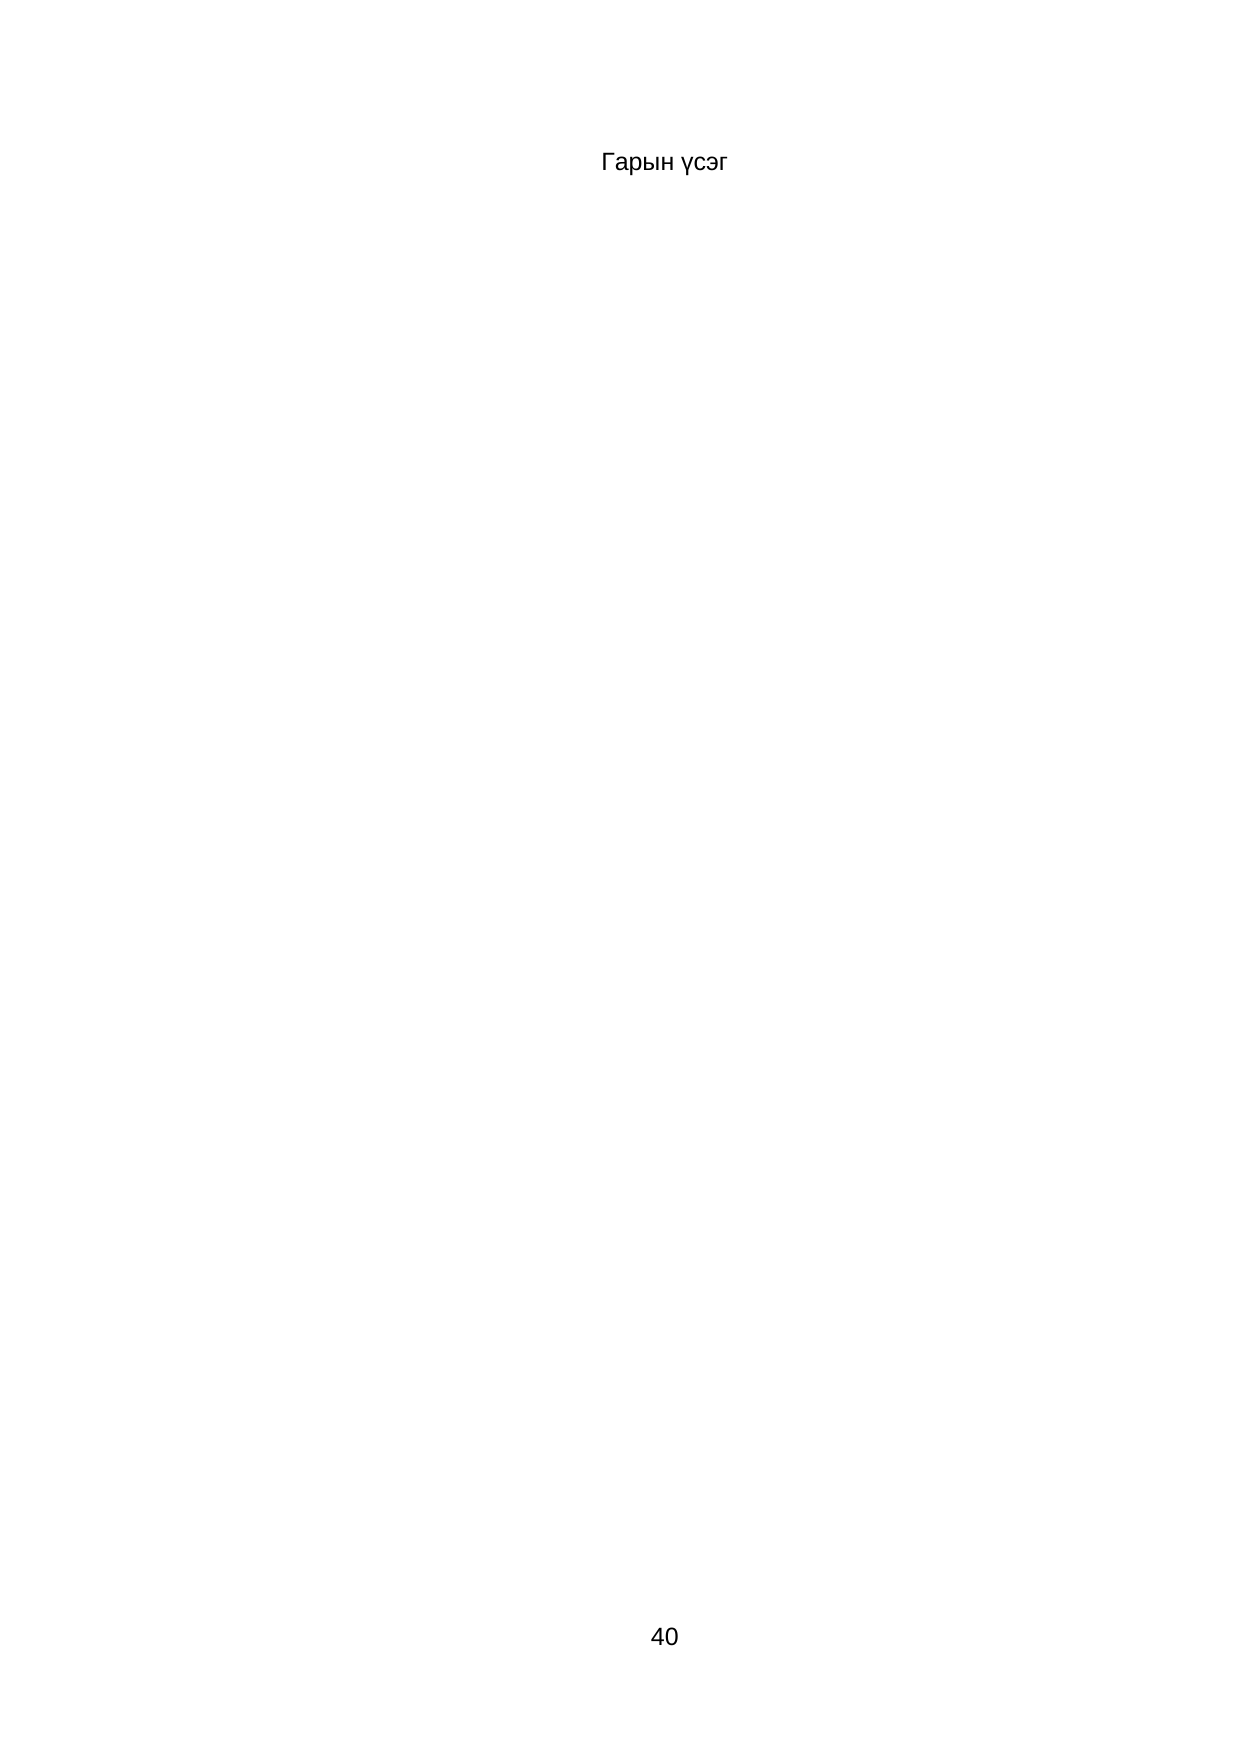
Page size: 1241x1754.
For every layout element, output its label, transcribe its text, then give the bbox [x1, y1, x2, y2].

text Гарын үсэг [177, 147, 1152, 176]
